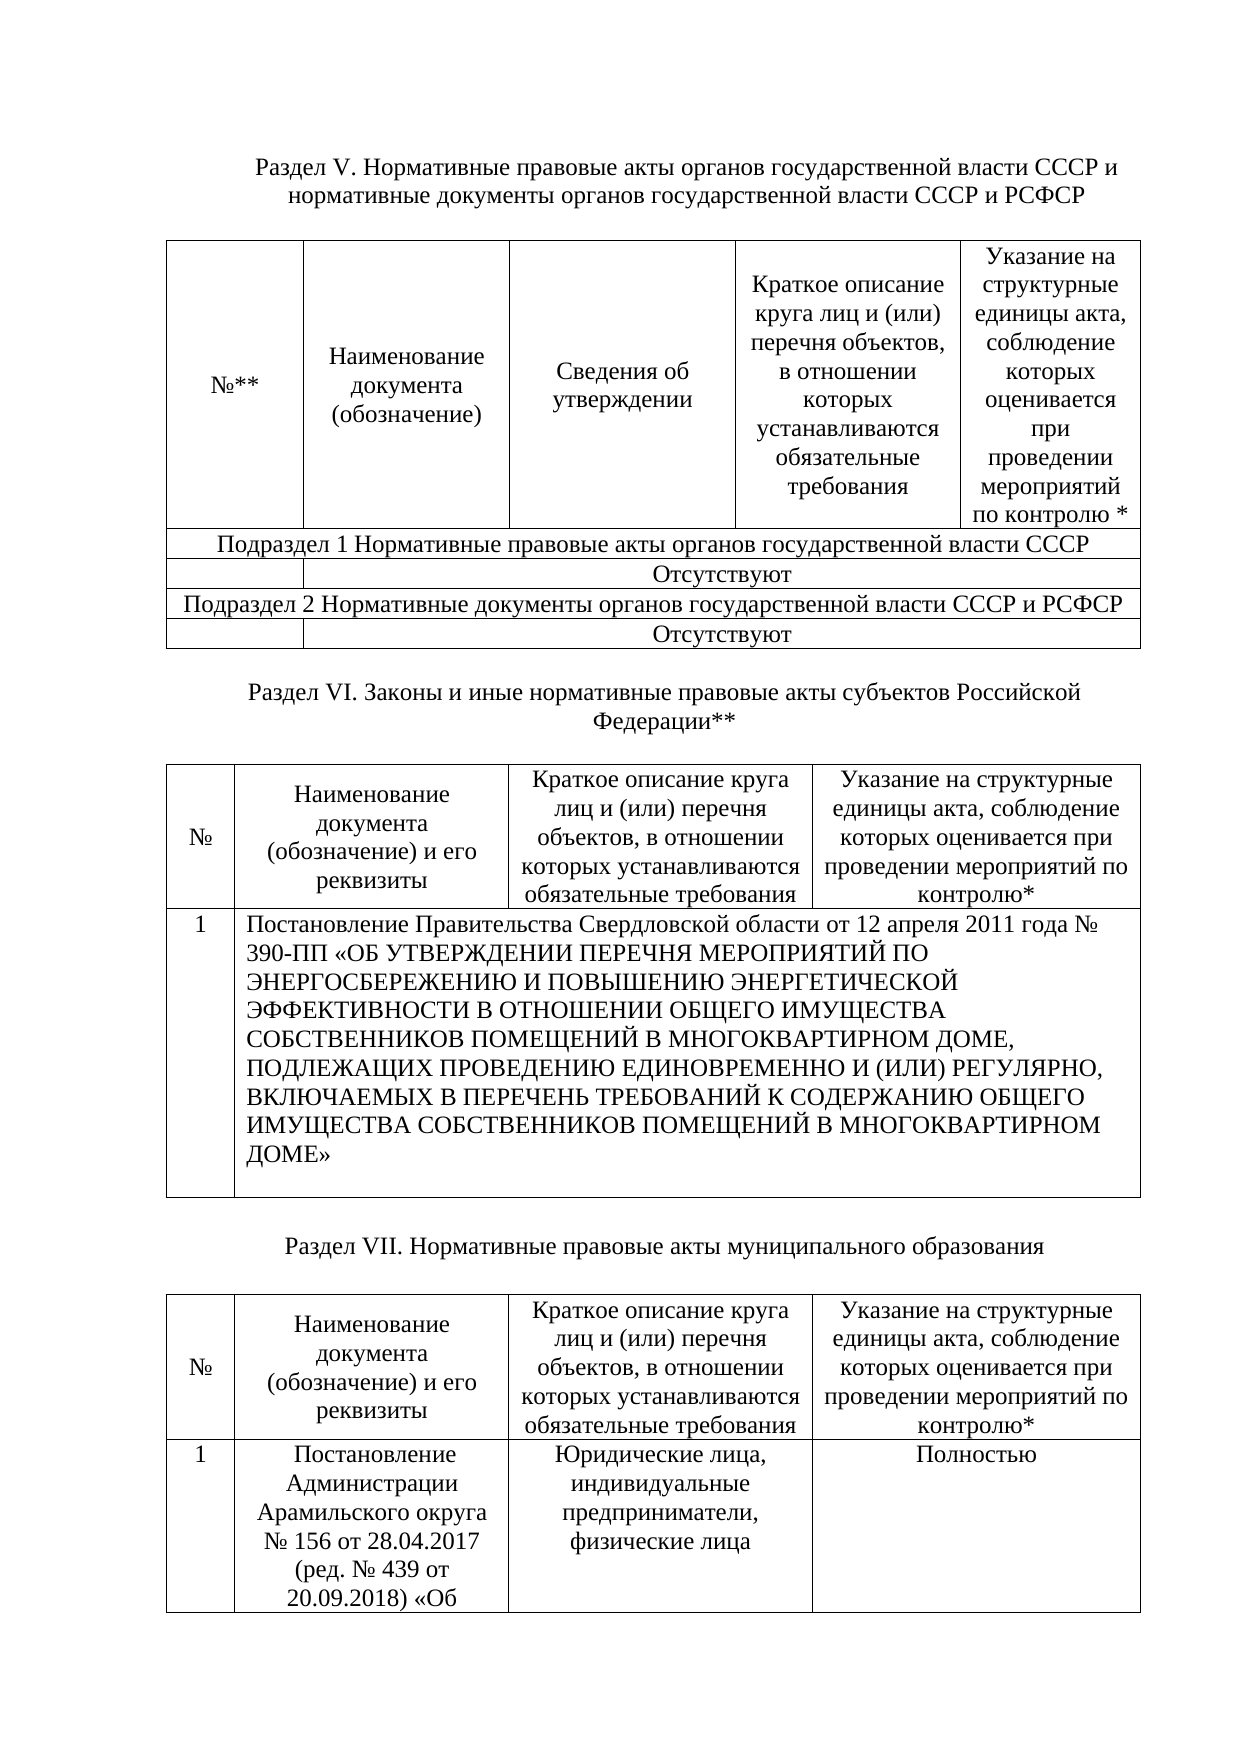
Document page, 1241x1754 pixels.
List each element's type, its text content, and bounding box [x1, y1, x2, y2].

table_cell Отсутствуют [304, 619, 1140, 647]
text Раздел VI. Законы и иные нормативные правовые акты субъектов Российской Федерации** [177, 677, 1152, 735]
table_header Указание на структурные единицы акта, соблюдение которых оценивается при проведении мероприятий по контролю* [813, 1295, 1140, 1438]
text Раздел VII. Нормативные правовые акты муниципального образования [177, 1231, 1152, 1260]
table_header Краткое описание круга лиц и (или) перечня объектов, в отношении которых устанавливаются обязательные требования [509, 765, 812, 908]
table_cell [167, 619, 303, 647]
table_cell 1 [167, 1440, 234, 1612]
table_header № [167, 765, 234, 908]
table_cell Подраздел 1 Нормативные правовые акты органов государственной власти СССР [167, 529, 1140, 558]
table_header №** [167, 241, 303, 528]
table_header Краткое описание круга лиц и (или) перечня объектов, в отношении которых устанавливаются обязательные требования [509, 1295, 812, 1438]
table_cell [167, 559, 303, 588]
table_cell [509, 1440, 812, 1612]
table_header № [167, 1295, 234, 1438]
table_header Наименование документа (обозначение) и его реквизиты [235, 765, 508, 908]
table_header Краткое описание круга лиц и (или) перечня объектов, в отношении которых устанавливаются обязательные требования [736, 241, 960, 528]
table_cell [235, 1440, 508, 1612]
table_header Сведения об утверждении [510, 241, 735, 528]
table_cell 1 [167, 909, 234, 1197]
table_cell Отсутствуют [304, 559, 1140, 588]
table_cell Полностью [813, 1440, 1140, 1612]
table_header Указание на структурные единицы акта, соблюдение которых оценивается при проведении мероприятий по контролю* [813, 765, 1140, 908]
text Раздел V. Нормативные правовые акты органов государственной власти СССР и нормативные документы органов государственной власти СССР и РСФСР [222, 152, 1152, 209]
table_header Наименование документа (обозначение) и его реквизиты [235, 1295, 508, 1438]
table_cell Постановление Правительства Свердловской области от 12 апреля 2011 года № 390-ПП «ОБ УТВЕРЖДЕНИИ ПЕРЕЧНЯ МЕРОПРИЯТИЙ ПО ЭНЕРГОСБЕРЕЖЕНИЮ И ПОВЫШЕНИЮ ЭНЕРГЕТИЧЕСКОЙ ЭФФЕКТИВНОСТИ В ОТНОШЕНИИ ОБЩЕГО ИМУЩЕСТВА СОБСТВЕННИКОВ ПОМЕЩЕНИЙ В МНОГОКВАРТИРНОМ ДОМЕ, ПОДЛЕЖАЩИХ ПРОВЕДЕНИЮ ЕДИНОВРЕМЕННО И (ИЛИ) РЕГУЛЯРНО, ВКЛЮЧАЕМЫХ В ПЕРЕЧЕНЬ ТРЕБОВАНИЙ К СОДЕРЖАНИЮ ОБЩЕГО ИМУЩЕСТВА СОБСТВЕННИКОВ ПОМЕЩЕНИЙ В МНОГОКВАРТИРНОМ ДОМЕ» [235, 909, 1140, 1197]
table_header Наименование документа (обозначение) [304, 241, 509, 528]
table_header Указание на структурные единицы акта, соблюдение которых оценивается при проведении мероприятий по контролю * [961, 241, 1140, 528]
table_cell Подраздел 2 Нормативные документы органов государственной власти СССР и РСФСР [167, 589, 1140, 618]
